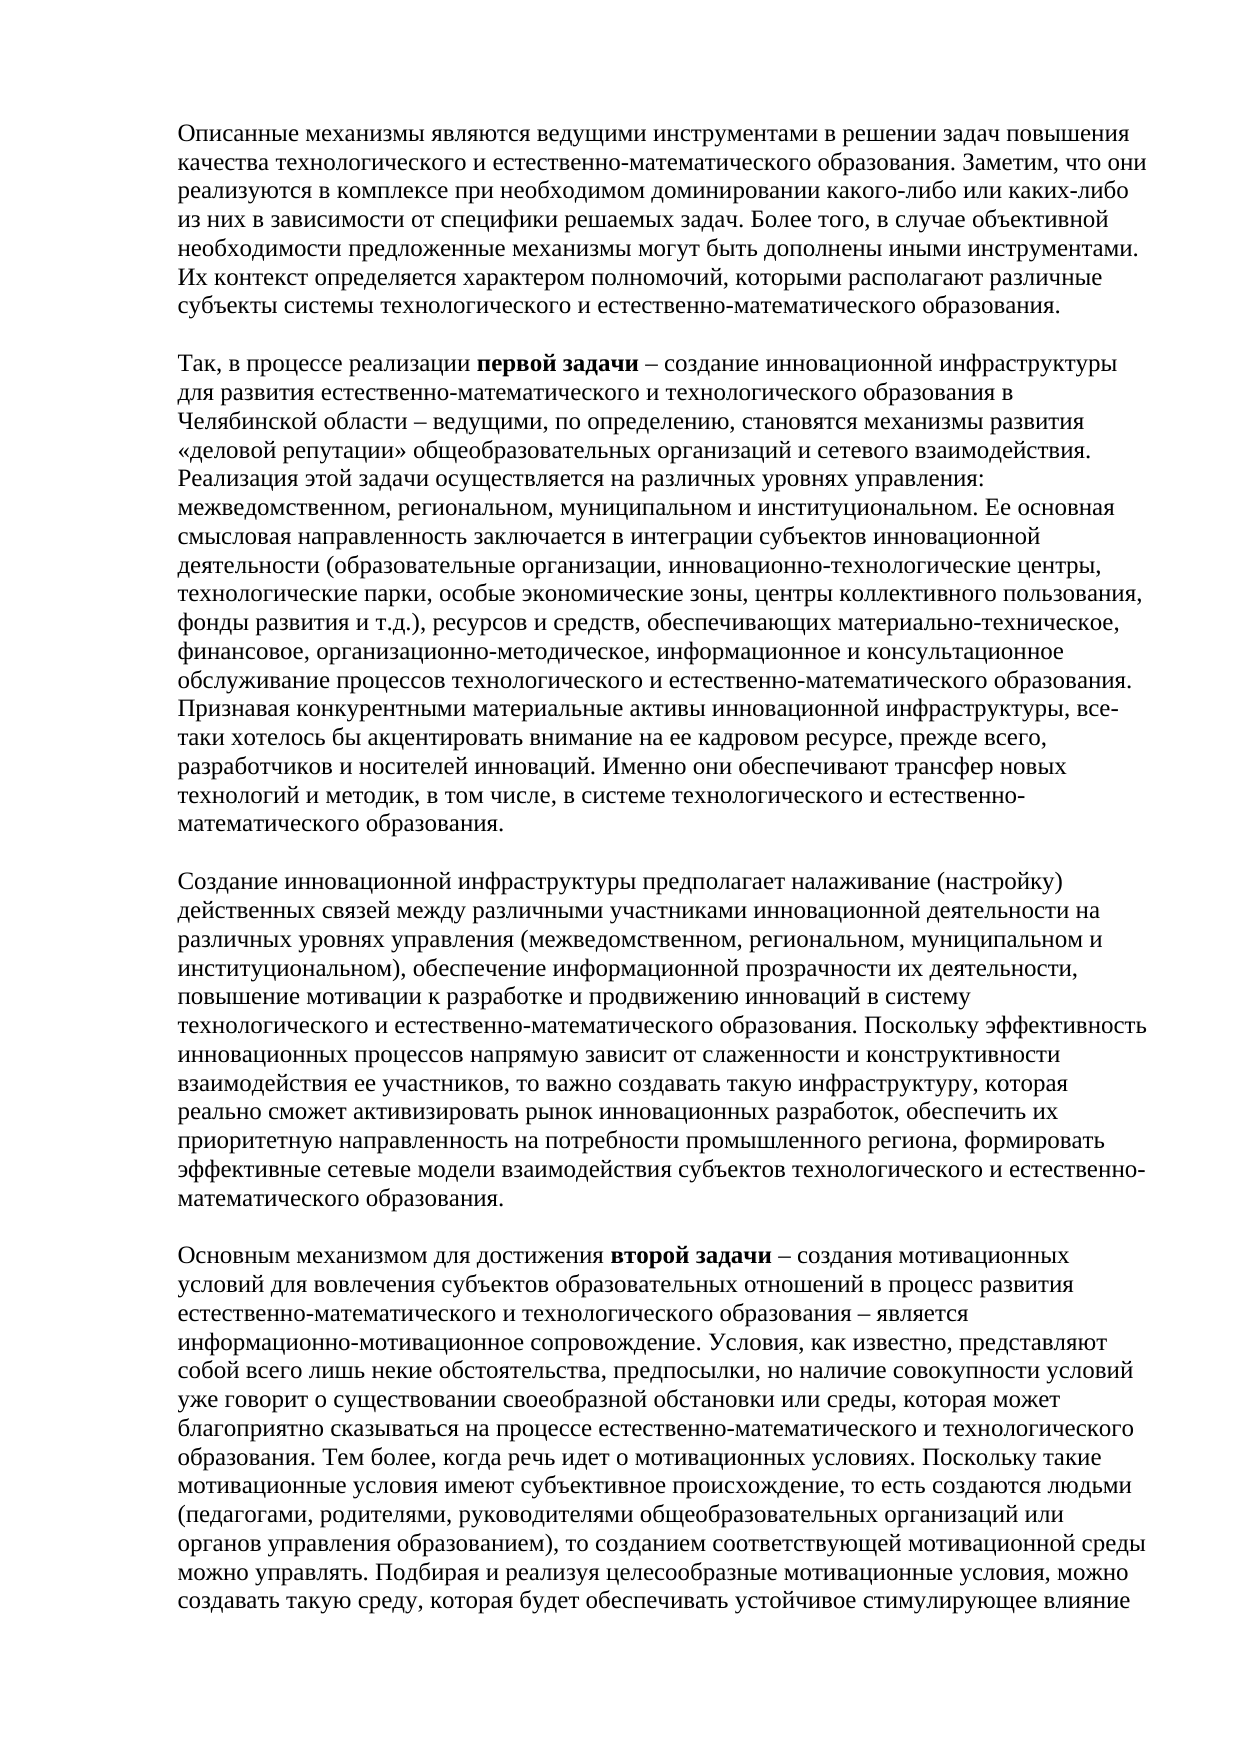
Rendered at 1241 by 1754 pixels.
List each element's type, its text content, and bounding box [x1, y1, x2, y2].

text Создание инновационной инфраструктуры предполагает налаживание (настройку) действенных связей между различными участниками инновационной деятельности на различных уровнях управления (межведомственном, региональном, муниципальном и институциональном), обеспечение информационной прозрачности их деятельности, повышение мотивации к разработке и продвижению инноваций в систему технологического и естественно-математического образования. Поскольку эффективность инновационных процессов напрямую зависит от слаженности и конструктивности взаимодействия ее участников, то важно создавать такую инфраструктуру, которая реально сможет активизировать рынок инновационных разработок, обеспечить их приоритетную направленность на потребности промышленного региона, формировать эффективные сетевые модели взаимодействия субъектов технологического и естественно-математического образования. [177, 866, 1152, 1211]
text Описанные механизмы являются ведущими инструментами в решении задач повышения качества технологического и естественно-математического образования. Заметим, что они реализуются в комплексе при необходимом доминировании какого-либо или каких-либо из них в зависимости от специфики решаемых задач. Более того, в случае объективной необходимости предложенные механизмы могут быть дополнены иными инструментами. Их контекст определяется характером полномочий, которыми располагают различные субъекты системы технологического и естественно-математического образования. [177, 118, 1152, 319]
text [177, 1241, 1152, 1614]
text Так, в процессе реализации первой задачи – создание инновационной инфраструктуры для развития естественно-математического и технологического образования в Челябинской области – ведущими, по определению, становятся механизмы развития «деловой репутации» общеобразовательных организаций и сетевого взаимодействия. Реализация этой задачи осуществляется на различных уровнях управления: межведомственном, региональном, муниципальном и институциональном. Ее основная смысловая направленность заключается в интеграции субъектов инновационной деятельности (образовательные организации, инновационно-технологические центры, технологические парки, особые экономические зоны, центры коллективного пользования, фонды развития и т.д.), ресурсов и средств, обеспечивающих материально-техническое, финансовое, организационно-методическое, информационное и консультационное обслуживание процессов технологического и естественно-математического образования. Признавая конкурентными материальные активы инновационной инфраструктуры, все-таки хотелось бы акцентировать внимание на ее кадровом ресурсе, прежде всего, разработчиков и носителей инноваций. Именно они обеспечивают трансфер новых технологий и методик, в том числе, в системе технологического и естественно-математического образования. [177, 348, 1152, 837]
